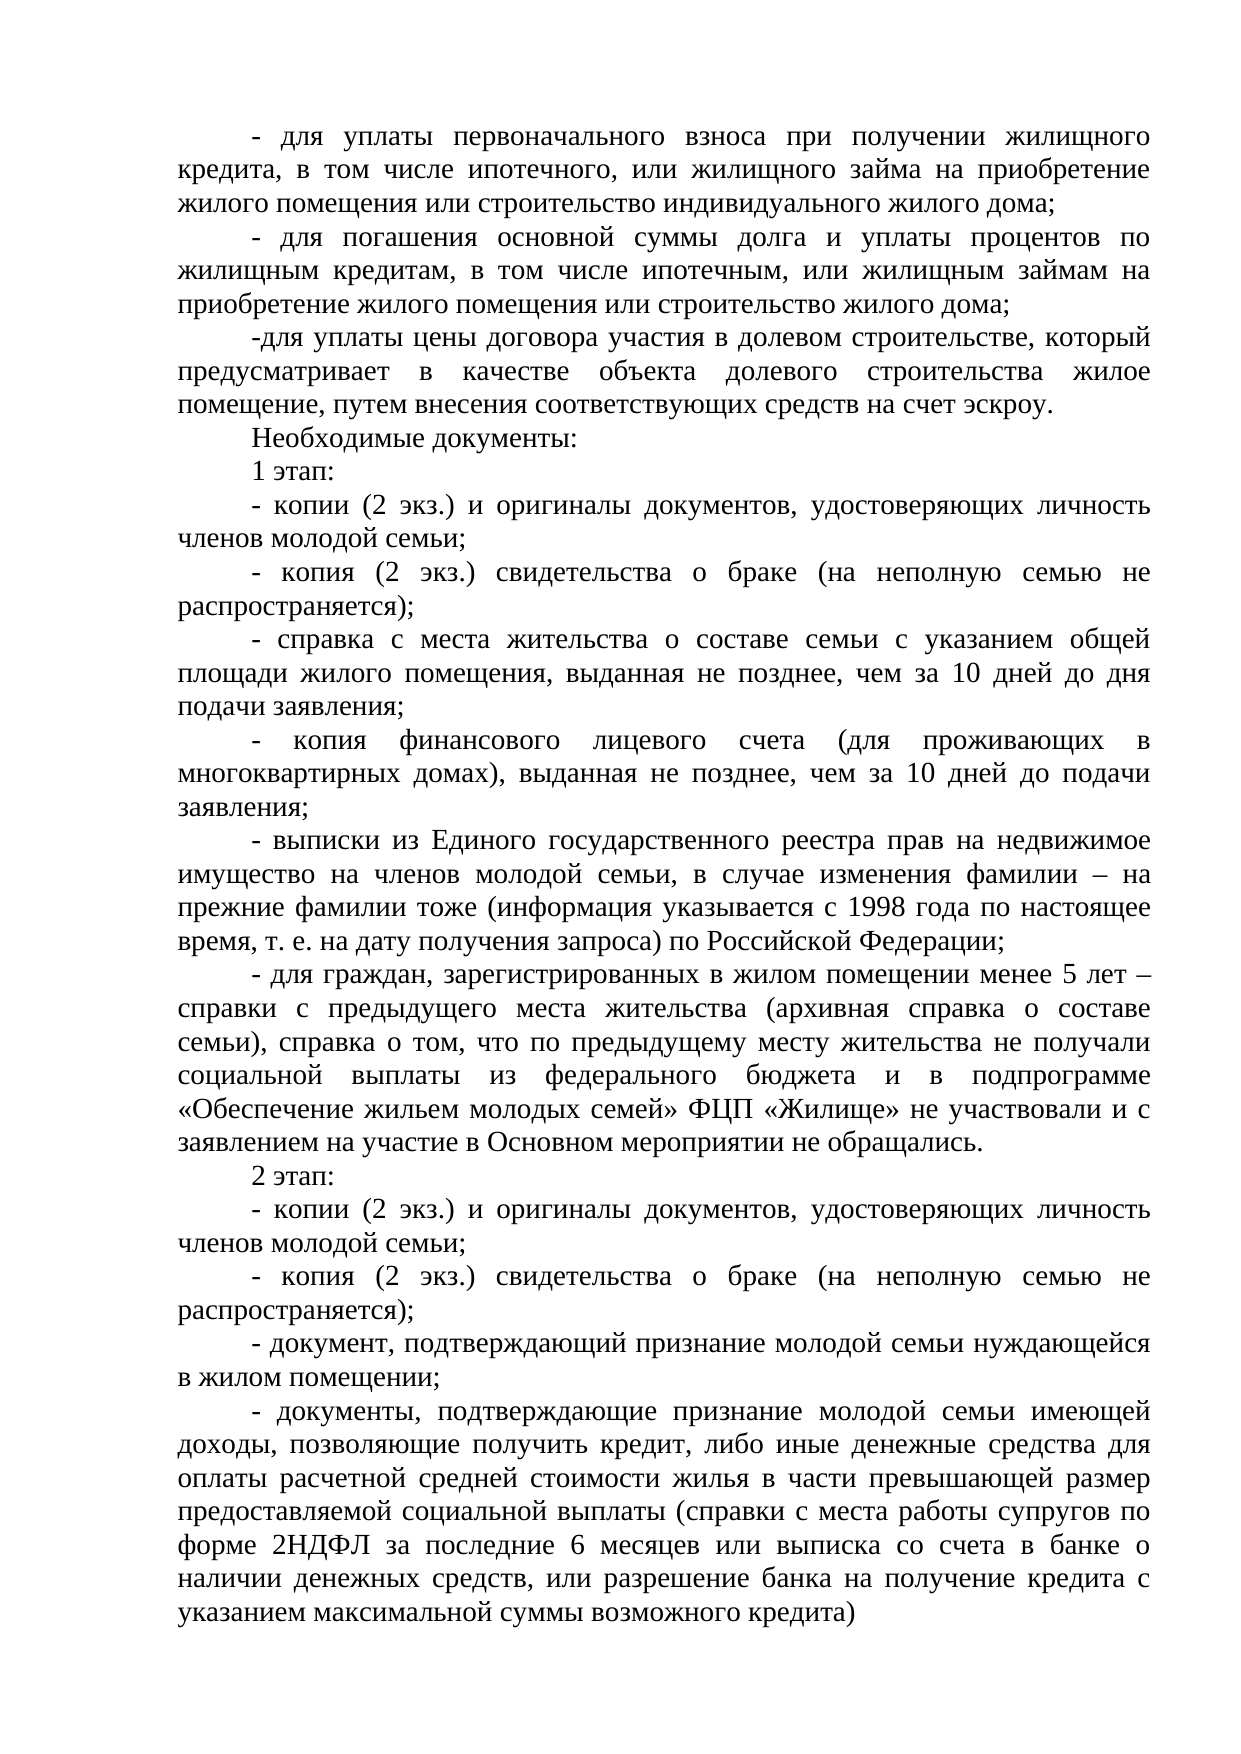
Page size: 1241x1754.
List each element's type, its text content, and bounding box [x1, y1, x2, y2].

text 2 этап: [177, 1158, 1152, 1191]
text - копии (2 экз.) и оригиналы документов, удостоверяющих личность членов молодой семьи; [177, 487, 1152, 554]
text - копия финансового лицевого счета (для проживающих в многоквартирных домах), выданная не позднее, чем за 10 дней до подачи заявления; [177, 722, 1152, 822]
text -для уплаты цены договора участия в долевом строительстве, который предусматривает в качестве объекта долевого строительства жилое помещение, путем внесения соответствующих средств на счет эскроу. [177, 319, 1152, 420]
text - выписки из Единого государственного реестра прав на недвижимое имущество на членов молодой семьи, в случае изменения фамилии – на прежние фамилии тоже (информация указывается с 1998 года по настоящее время, т. е. на дату получения запроса) по Российской Федерации; [177, 822, 1152, 957]
text - для граждан, зарегистрированных в жилом помещении менее 5 лет – справки с предыдущего места жительства (архивная справка о составе семьи), справка о том, что по предыдущему месту жительства не получали социальной выплаты из федерального бюджета и в подпрограмме «Обеспечение жильем молодых семей» ФЦП «Жилище» не участвовали и с заявлением на участие в Основном мероприятии не обращались. [177, 957, 1152, 1158]
text - копия (2 экз.) свидетельства о браке (на неполную семью не распространяется); [177, 1258, 1152, 1326]
text - для погашения основной суммы долга и уплаты процентов по жилищным кредитам, в том числе ипотечным, или жилищным займам на приобретение жилого помещения или строительство жилого дома; [177, 219, 1152, 319]
text - для уплаты первоначального взноса при получении жилищного кредита, в том числе ипотечного, или жилищного займа на приобретение жилого помещения или строительство индивидуального жилого дома; [177, 118, 1152, 219]
text 1 этап: [177, 453, 1152, 487]
text - копия (2 экз.) свидетельства о браке (на неполную семью не распространяется); [177, 554, 1152, 621]
text - копии (2 экз.) и оригиналы документов, удостоверяющих личность членов молодой семьи; [177, 1191, 1152, 1258]
text - документы, подтверждающие признание молодой семьи имеющей доходы, позволяющие получить кредит, либо иные денежные средства для оплаты расчетной средней стоимости жилья в части превышающей размер предоставляемой социальной выплаты (справки с места работы супругов по форме 2НДФЛ за последние 6 месяцев или выписка со счета в банке о наличии денежных средств, или разрешение банка на получение кредита с указанием максимальной суммы возможного кредита) [177, 1393, 1152, 1627]
text - документ, подтверждающий признание молодой семьи нуждающейся в жилом помещении; [177, 1326, 1152, 1393]
text - справка с места жительства о составе семьи с указанием общей площади жилого помещения, выданная не позднее, чем за 10 дней до дня подачи заявления; [177, 621, 1152, 722]
text Необходимые документы: [177, 420, 1152, 453]
